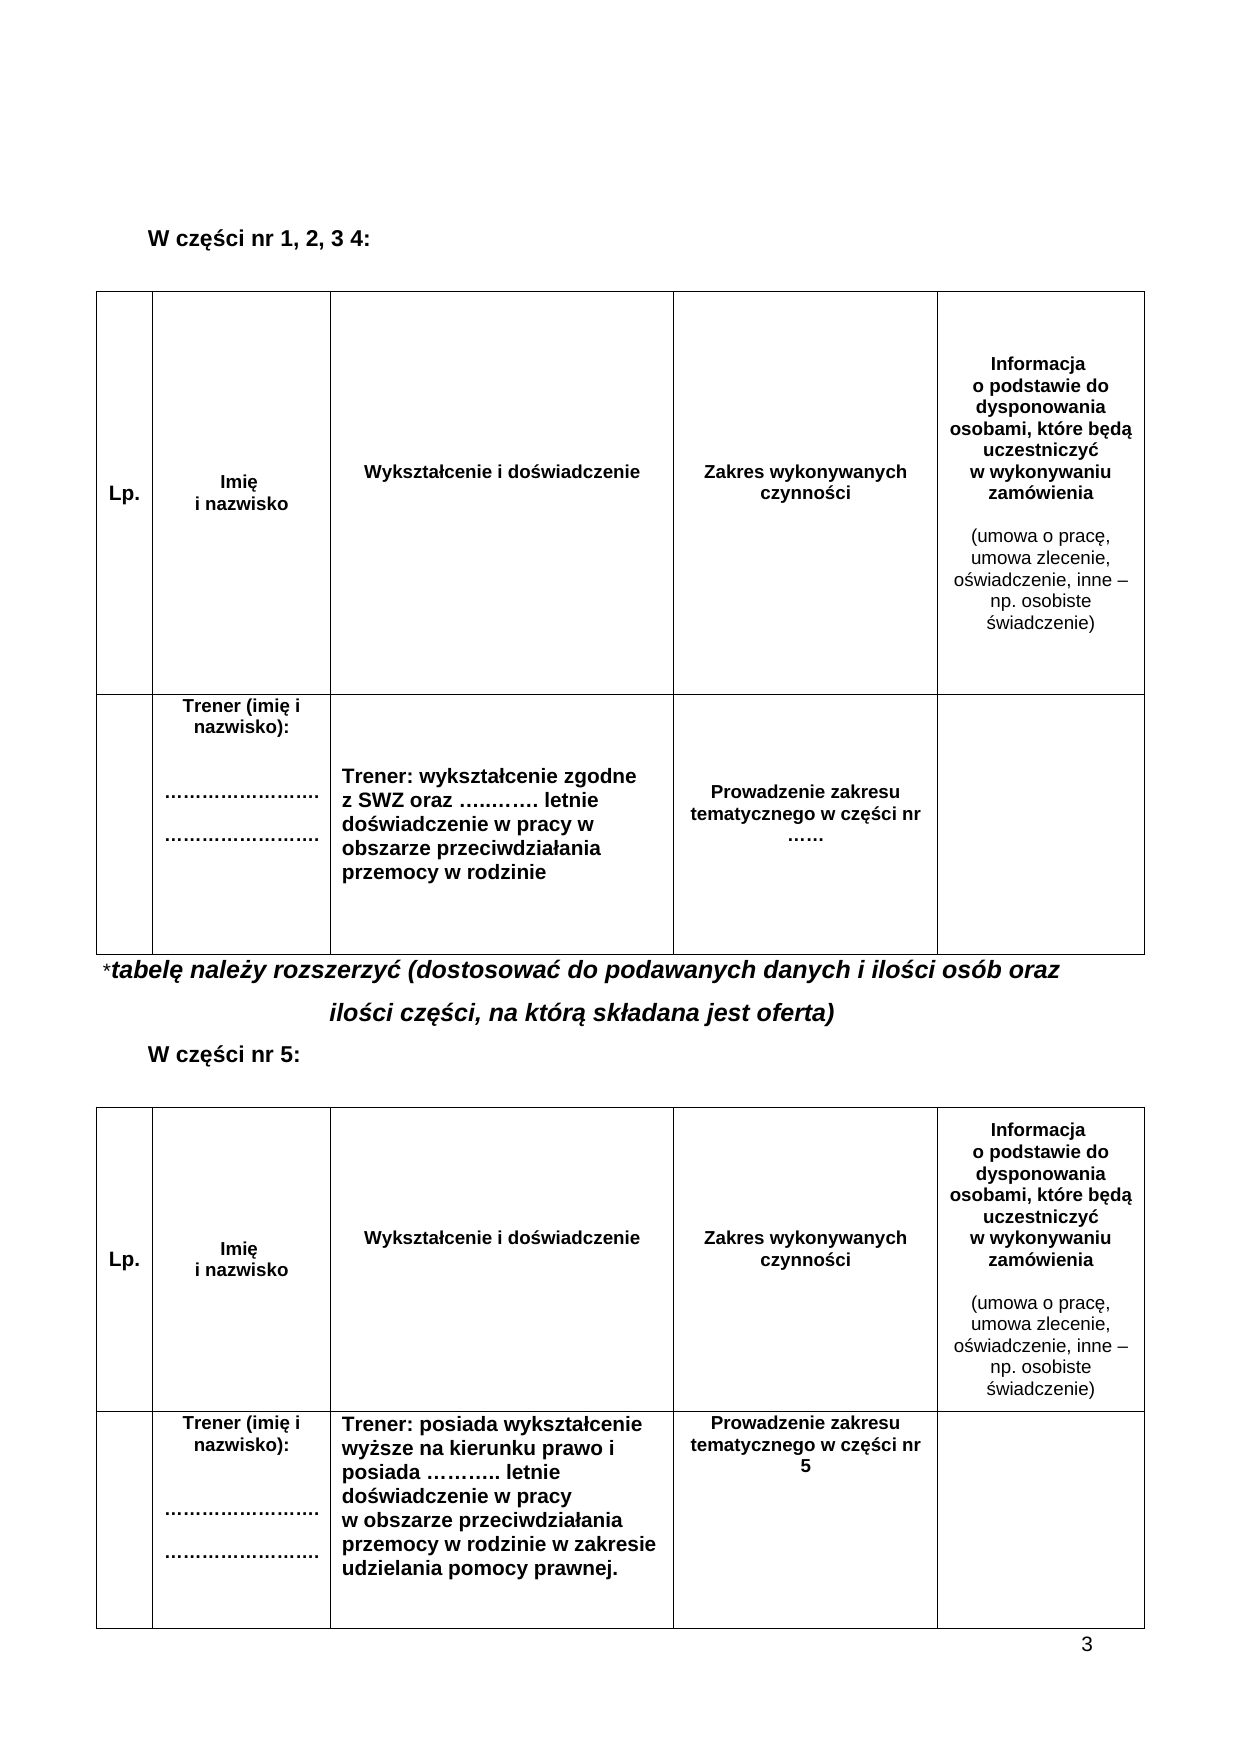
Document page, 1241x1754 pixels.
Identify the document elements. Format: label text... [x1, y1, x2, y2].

table_cell [97, 1412, 152, 1628]
table_header Wykształcenie i doświadczenie [331, 1108, 673, 1411]
table_header Zakres wykonywanych czynności [674, 292, 937, 694]
text *tabelę należy rozszerzyć (dostosować do podawanych danych i ilości osób oraz ilości części, na którą składana jest oferta) [74, 954, 1093, 1026]
text W części nr 5: [148, 1041, 1093, 1067]
table_header Imię i nazwisko [153, 292, 330, 694]
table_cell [331, 1412, 673, 1628]
table_header Informacja o podstawie do dysponowania osobami, które będą uczestniczyć w wykonywaniu zamówienia (umowa o pracę, umowa zlecenie, oświadczenie, inne – np. osobiste świadczenie) [938, 292, 1144, 694]
table_cell [97, 695, 152, 953]
table_cell Trener (imię i nazwisko): ……………………. ……………………. [153, 695, 330, 953]
table_header Informacja o podstawie do dysponowania osobami, które będą uczestniczyć w wykonywaniu zamówienia (umowa o pracę, umowa zlecenie, oświadczenie, inne – np. osobiste świadczenie) [938, 1108, 1144, 1411]
table_header Wykształcenie i doświadczenie [331, 292, 673, 694]
table_cell Prowadzenie zakresu tematycznego w części nr …… [674, 695, 937, 953]
table_header Lp. [97, 1108, 152, 1411]
table_header Imię i nazwisko [153, 1108, 330, 1411]
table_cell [153, 1412, 330, 1628]
table_header Lp. [97, 292, 152, 694]
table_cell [674, 1412, 937, 1628]
table_header Zakres wykonywanych czynności [674, 1108, 937, 1411]
table_cell Trener: wykształcenie zgodne z SWZ oraz …..……. letnie doświadczenie w pracy w obszarze przeciwdziałania przemocy w rodzinie [331, 695, 673, 953]
table_cell [938, 695, 1144, 953]
table_cell [938, 1412, 1144, 1628]
text W części nr 1, 2, 3 4: [148, 225, 1093, 252]
